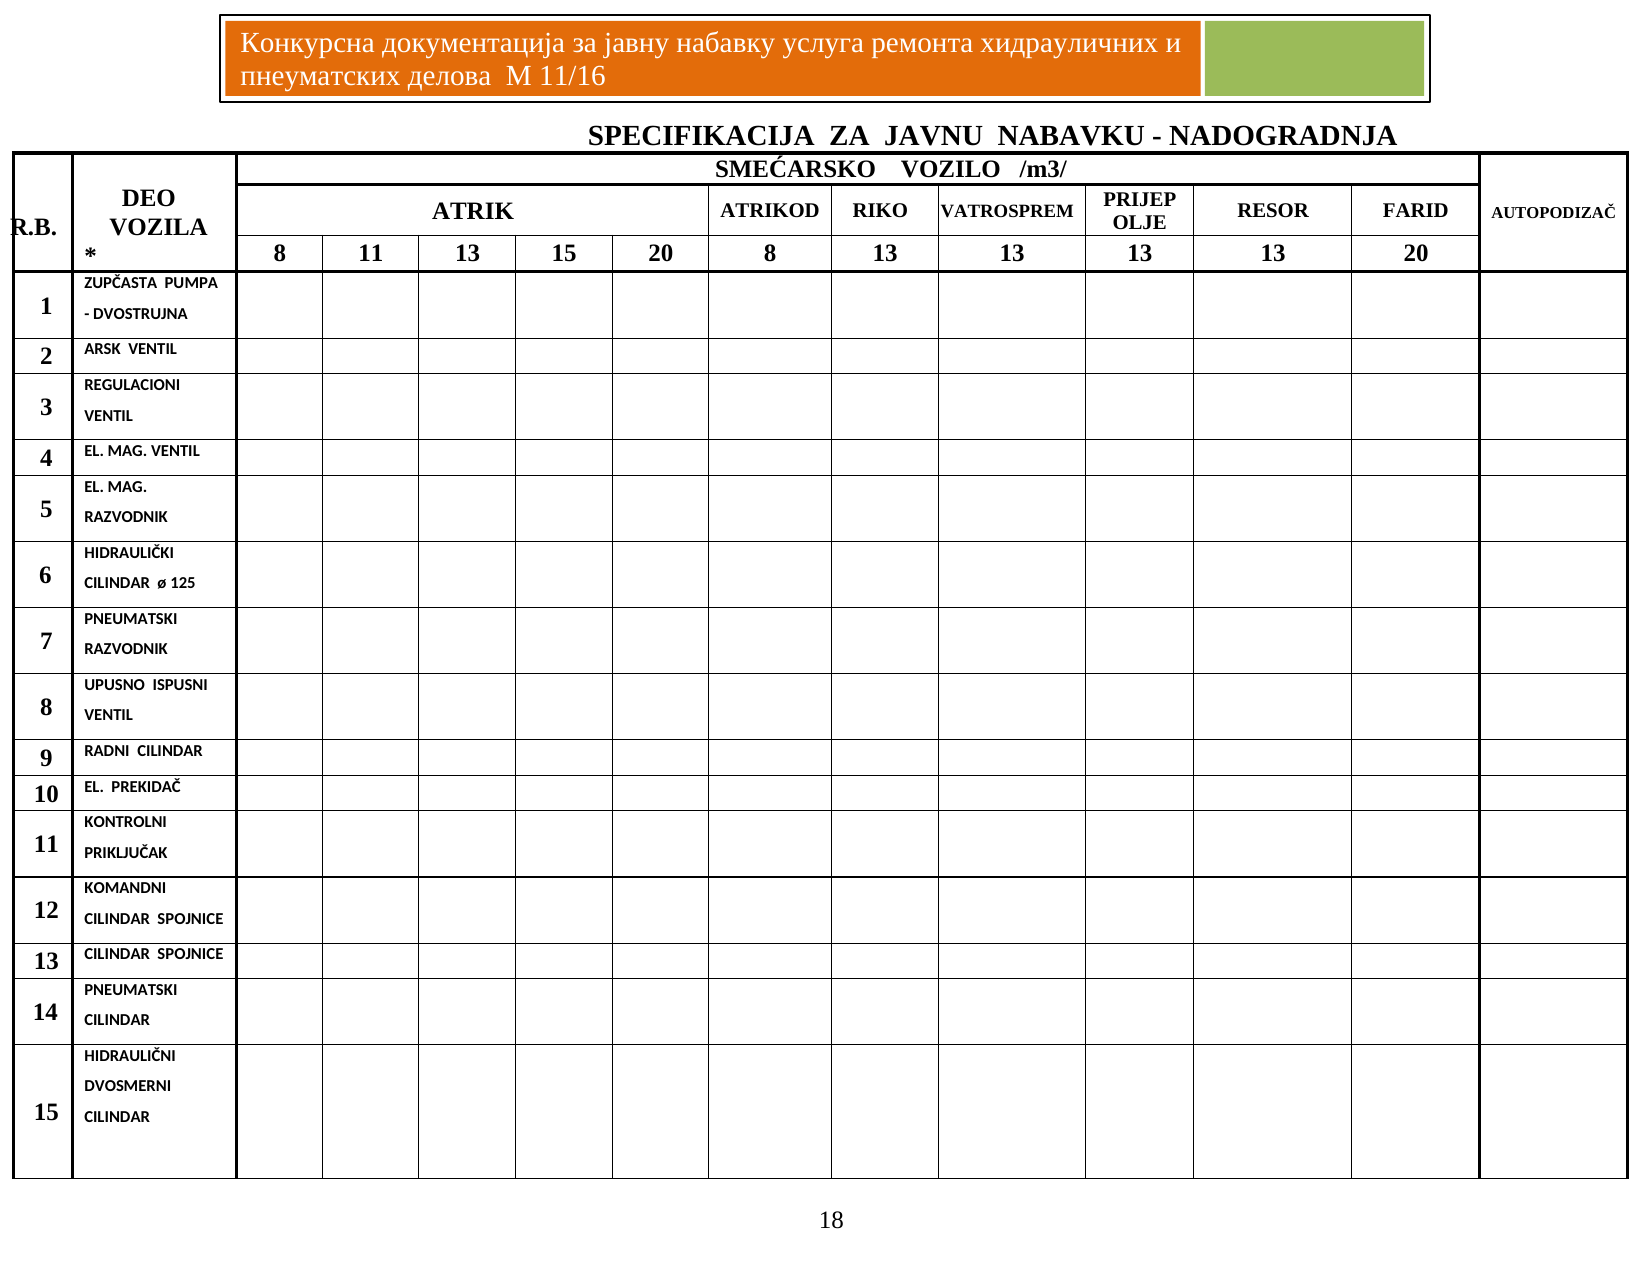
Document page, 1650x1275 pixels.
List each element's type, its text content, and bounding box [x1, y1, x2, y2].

table_cell [1481, 740, 1626, 775]
table_cell [1352, 878, 1478, 942]
table_cell [238, 1045, 322, 1178]
table_cell [1352, 674, 1478, 739]
table_cell 11 [323, 236, 418, 269]
table_cell [832, 440, 938, 475]
table_cell [709, 608, 831, 673]
table_cell [238, 776, 322, 810]
table_cell [419, 339, 515, 373]
table_cell [613, 476, 708, 541]
table_cell [1481, 542, 1626, 607]
table_cell [1481, 811, 1626, 876]
table_cell 1 [15, 273, 71, 338]
table_cell [516, 1045, 612, 1178]
table_cell 8 [15, 674, 71, 739]
table_cell [1481, 339, 1626, 373]
table_cell [1086, 776, 1193, 810]
table_cell 13 [1194, 236, 1351, 269]
table_cell [238, 440, 322, 475]
table_cell [939, 674, 1085, 739]
table_cell [1086, 878, 1193, 942]
table_cell [939, 944, 1085, 978]
table_cell [832, 811, 938, 876]
table_cell 13 [939, 236, 1085, 269]
table_cell [1194, 608, 1351, 673]
table_cell [613, 740, 708, 775]
table_cell [1481, 776, 1626, 810]
table_cell [1352, 273, 1478, 338]
table_cell [613, 374, 708, 439]
table_cell [323, 740, 418, 775]
table_cell [1194, 476, 1351, 541]
table_cell [939, 776, 1085, 810]
table_cell [709, 476, 831, 541]
table_cell [1194, 374, 1351, 439]
table_cell VATROSPREM [939, 186, 1085, 234]
table_cell [238, 740, 322, 775]
table_cell [1194, 440, 1351, 475]
table_cell [832, 273, 938, 338]
table_cell [1352, 1045, 1478, 1178]
table_cell [1481, 440, 1626, 475]
table_cell [832, 776, 938, 810]
table_cell [238, 273, 322, 338]
table_cell [1086, 476, 1193, 541]
table_cell [419, 740, 515, 775]
table_cell [709, 273, 831, 338]
table_cell [516, 542, 612, 607]
table_cell [1086, 273, 1193, 338]
table_cell [832, 979, 938, 1044]
table_cell PNEUMATSKI RAZVODNIK [74, 608, 235, 673]
table_cell 3 [15, 374, 71, 439]
table_header SMEĆARSKO VOZILO /m3/ [238, 155, 1478, 183]
table_cell [709, 440, 831, 475]
table_cell [1352, 979, 1478, 1044]
table_cell FARID [1352, 186, 1478, 234]
table_cell [1481, 1045, 1626, 1178]
table_cell [1194, 674, 1351, 739]
table_cell HIDRAULIČNI DVOSMERNI CILINDAR [74, 1045, 235, 1178]
table_cell [613, 776, 708, 810]
table_cell [238, 979, 322, 1044]
table_cell [709, 811, 831, 876]
table_cell [1481, 608, 1626, 673]
table_cell [1194, 542, 1351, 607]
table_cell RIKO [832, 186, 938, 234]
table_cell 13 [1086, 236, 1193, 269]
table_cell [939, 979, 1085, 1044]
table_cell [323, 776, 418, 810]
table_cell [238, 674, 322, 739]
table_cell [238, 542, 322, 607]
table_cell [323, 339, 418, 373]
table_cell [832, 374, 938, 439]
table_cell [419, 608, 515, 673]
table_cell 13 [15, 944, 71, 978]
table_cell [516, 740, 612, 775]
table_cell [939, 273, 1085, 338]
table_cell [516, 339, 612, 373]
table_cell [1481, 374, 1626, 439]
table_cell 11 [15, 811, 71, 876]
table_cell 14 [15, 979, 71, 1044]
table_cell [516, 476, 612, 541]
table_cell [238, 878, 322, 942]
table_cell [1194, 740, 1351, 775]
table_cell [516, 440, 612, 475]
table_cell [832, 608, 938, 673]
table_cell [1481, 979, 1626, 1044]
table_cell [1194, 979, 1351, 1044]
table_cell 15 [15, 1045, 71, 1178]
table_cell EL. PREKIDAČ [74, 776, 235, 810]
table_cell [323, 476, 418, 541]
table_cell 13 [419, 236, 515, 269]
table_cell [238, 608, 322, 673]
table_cell [419, 374, 515, 439]
table_cell 13 [832, 236, 938, 269]
table_cell [1194, 878, 1351, 942]
table_cell KONTROLNI PRIKLJUČAK [74, 811, 235, 876]
table_cell EL. MAG. RAZVODNIK [74, 476, 235, 541]
table_cell [323, 440, 418, 475]
table_cell [832, 740, 938, 775]
table_cell [709, 944, 831, 978]
table_cell CILINDAR SPOJNICE [74, 944, 235, 978]
table_cell [419, 542, 515, 607]
table_cell [1194, 339, 1351, 373]
table_cell [419, 979, 515, 1044]
table_cell [323, 944, 418, 978]
table_cell ATRIKOD [709, 186, 831, 234]
table_cell RESOR [1194, 186, 1351, 234]
table_cell [238, 944, 322, 978]
table_cell ZUPČASTA PUMPA - DVOSTRUJNA [74, 273, 235, 338]
table_cell [419, 944, 515, 978]
table_cell [1352, 740, 1478, 775]
table_cell [939, 740, 1085, 775]
table_cell 5 [15, 476, 71, 541]
table_cell [419, 273, 515, 338]
table_cell [516, 776, 612, 810]
table_cell [1352, 476, 1478, 541]
table_cell KOMANDNI CILINDAR SPOJNICE [74, 878, 235, 942]
table_cell [238, 811, 322, 876]
table_cell [1481, 674, 1626, 739]
table_cell [1086, 1045, 1193, 1178]
table_cell ATRIK [238, 186, 708, 234]
table_cell [1481, 944, 1626, 978]
table_cell [1086, 440, 1193, 475]
table_cell [1086, 740, 1193, 775]
table_cell [238, 374, 322, 439]
table_cell [323, 674, 418, 739]
table_cell [613, 674, 708, 739]
table_cell [832, 878, 938, 942]
table_cell [1481, 273, 1626, 338]
table_cell PRIJEPOLJE [1086, 186, 1193, 234]
table_cell [613, 440, 708, 475]
table_cell 8 [238, 236, 322, 269]
table_cell [1352, 776, 1478, 810]
table_cell [709, 674, 831, 739]
table_cell 12 [15, 878, 71, 942]
table_cell HIDRAULIČKI CILINDAR ø 125 [74, 542, 235, 607]
table_cell 20 [1352, 236, 1478, 269]
table_header DEO VOZILA * [74, 155, 235, 269]
table_cell [1352, 339, 1478, 373]
table_cell [832, 542, 938, 607]
table_cell [709, 776, 831, 810]
table_cell [323, 1045, 418, 1178]
table_cell [238, 339, 322, 373]
table_cell [939, 1045, 1085, 1178]
table_cell [323, 374, 418, 439]
table_cell [613, 608, 708, 673]
table_cell [516, 608, 612, 673]
table_cell [832, 476, 938, 541]
table_cell [419, 1045, 515, 1178]
table_cell [1086, 374, 1193, 439]
table_cell [516, 979, 612, 1044]
table_cell 10 [15, 776, 71, 810]
table_header AUTOPODIZAČ [1481, 155, 1626, 269]
table_cell [613, 979, 708, 1044]
text SPECIFIKACIJA ZA JAVNU NABAVKU - NADOGRADNJA [106, 118, 1556, 151]
table_cell [516, 878, 612, 942]
table_cell [709, 740, 831, 775]
table_cell 6 [15, 542, 71, 607]
table_cell [1086, 339, 1193, 373]
table_cell [1086, 608, 1193, 673]
table_cell [419, 811, 515, 876]
table_cell [1352, 542, 1478, 607]
table_cell ARSK VENTIL [74, 339, 235, 373]
table_cell [238, 476, 322, 541]
table_cell [516, 944, 612, 978]
table_cell REGULACIONI VENTIL [74, 374, 235, 439]
table_cell RADNI CILINDAR [74, 740, 235, 775]
table_cell [709, 1045, 831, 1178]
table_cell [323, 542, 418, 607]
table_cell [709, 878, 831, 942]
table_cell [939, 440, 1085, 475]
table_cell [1086, 674, 1193, 739]
table_cell [323, 608, 418, 673]
table_cell [1481, 878, 1626, 942]
table_cell [613, 944, 708, 978]
table_cell [939, 542, 1085, 607]
table_cell 4 [15, 440, 71, 475]
table_cell [1352, 811, 1478, 876]
table_cell [939, 811, 1085, 876]
table_cell [613, 339, 708, 373]
table_cell [323, 979, 418, 1044]
table_cell [516, 374, 612, 439]
table_cell PNEUMATSKI CILINDAR [74, 979, 235, 1044]
table_cell [613, 811, 708, 876]
table_cell 15 [516, 236, 612, 269]
table_cell [419, 776, 515, 810]
table_cell [323, 878, 418, 942]
table_cell [1194, 776, 1351, 810]
table_cell [419, 878, 515, 942]
table_cell [939, 608, 1085, 673]
table_cell [709, 542, 831, 607]
table_cell [516, 811, 612, 876]
table_cell [1194, 811, 1351, 876]
table_cell [1086, 944, 1193, 978]
table_cell [419, 476, 515, 541]
table_cell 8 [709, 236, 831, 269]
table_cell 9 [15, 740, 71, 775]
table_cell [613, 542, 708, 607]
table_cell [939, 476, 1085, 541]
table_cell [1194, 1045, 1351, 1178]
table_cell [1481, 476, 1626, 541]
table_cell 2 [15, 339, 71, 373]
table_cell [516, 273, 612, 338]
table_cell [709, 374, 831, 439]
table_header R.B. [15, 155, 71, 269]
table_cell [939, 339, 1085, 373]
table_cell [939, 878, 1085, 942]
table_cell [832, 339, 938, 373]
table_cell UPUSNO ISPUSNI VENTIL [74, 674, 235, 739]
table_cell [832, 1045, 938, 1178]
table_cell [832, 944, 938, 978]
table_cell [939, 374, 1085, 439]
table_cell [1352, 440, 1478, 475]
table_cell [323, 811, 418, 876]
table_cell 20 [613, 236, 708, 269]
table_cell [613, 273, 708, 338]
table_cell [516, 674, 612, 739]
table_cell [1086, 542, 1193, 607]
table_cell [1194, 944, 1351, 978]
table_cell [832, 674, 938, 739]
table_cell [1352, 944, 1478, 978]
table_cell EL. MAG. VENTIL [74, 440, 235, 475]
table_cell [1194, 273, 1351, 338]
table_cell [419, 674, 515, 739]
table_cell [709, 979, 831, 1044]
table_cell [1352, 374, 1478, 439]
table_cell [613, 1045, 708, 1178]
table_cell 7 [15, 608, 71, 673]
table_cell [1086, 811, 1193, 876]
table_cell [419, 440, 515, 475]
table_cell [1352, 608, 1478, 673]
table_cell [613, 878, 708, 942]
table_cell [709, 339, 831, 373]
table_cell [323, 273, 418, 338]
table_cell [1086, 979, 1193, 1044]
